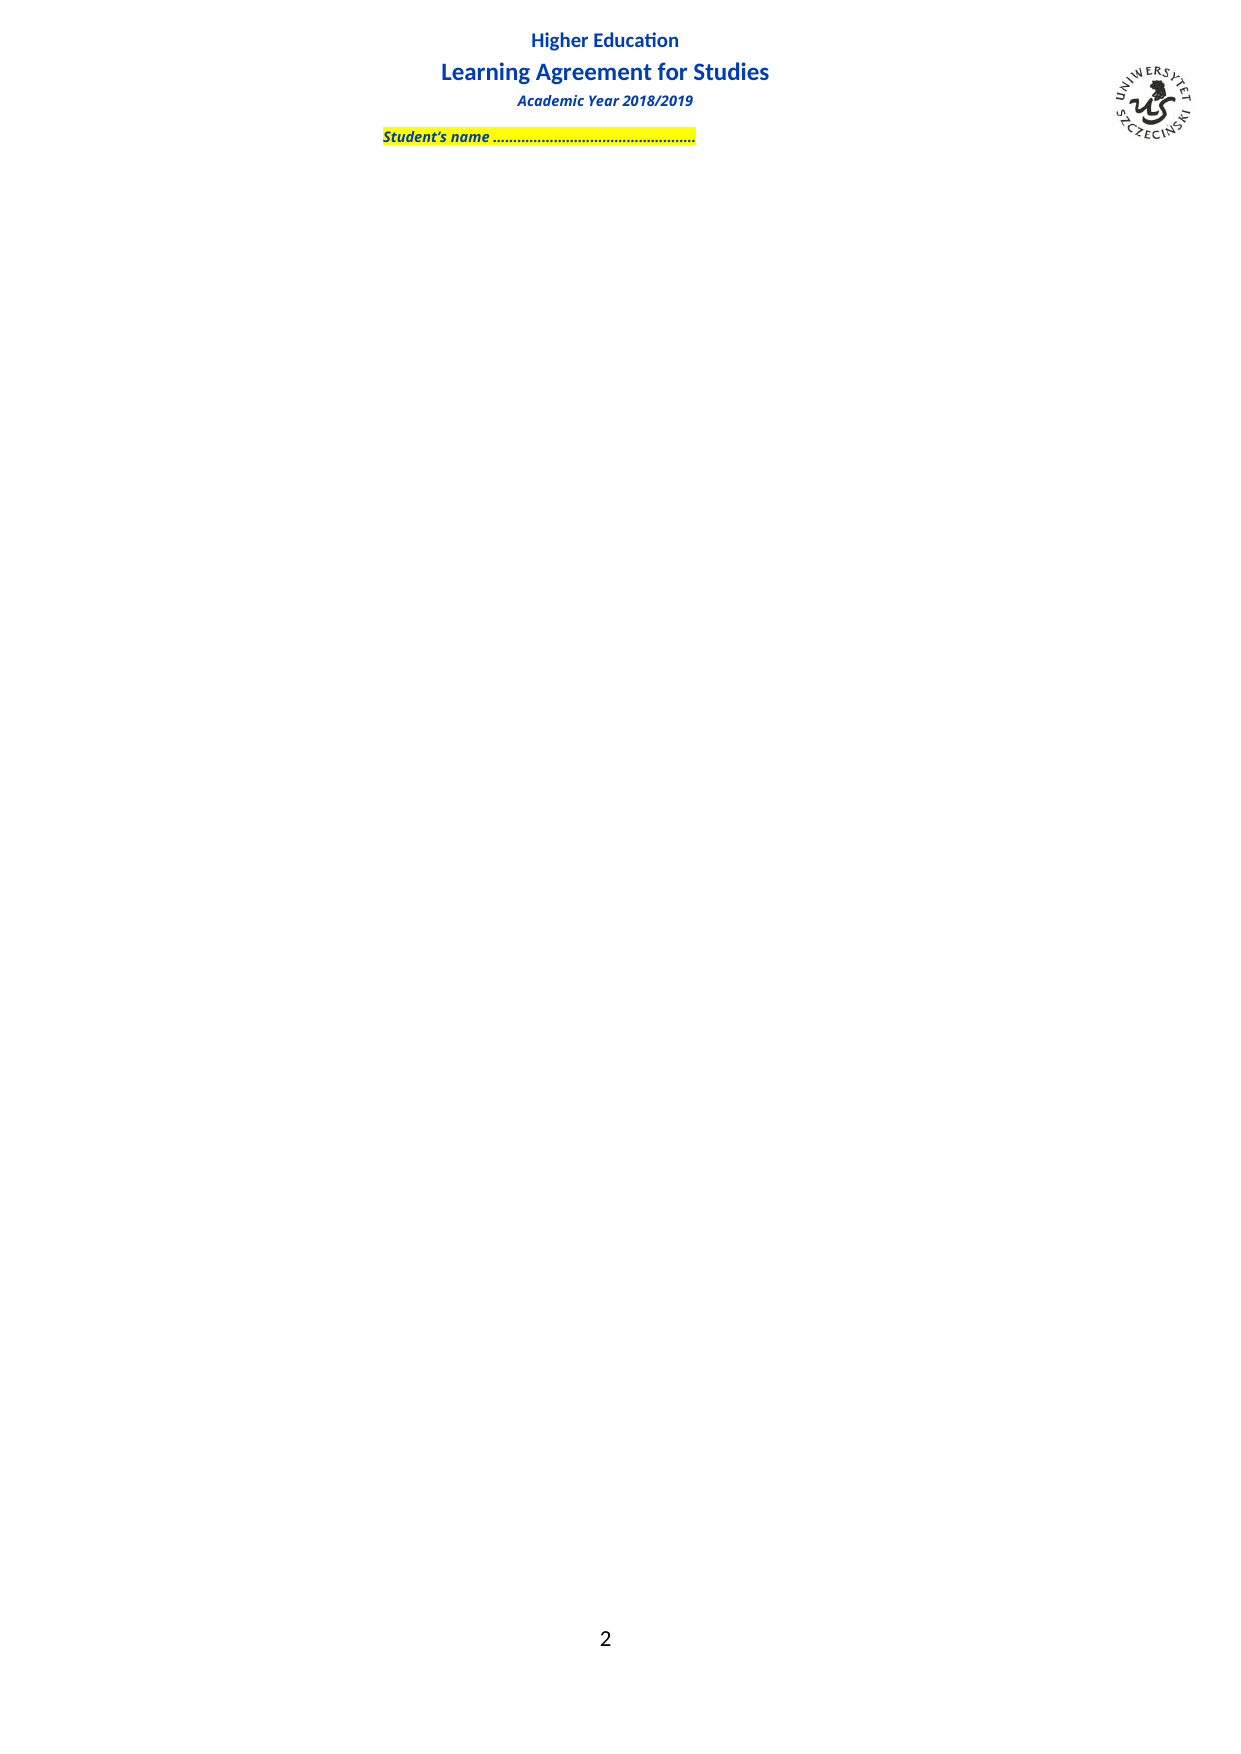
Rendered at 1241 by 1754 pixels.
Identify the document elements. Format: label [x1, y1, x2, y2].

picture [1108, 59, 1196, 144]
